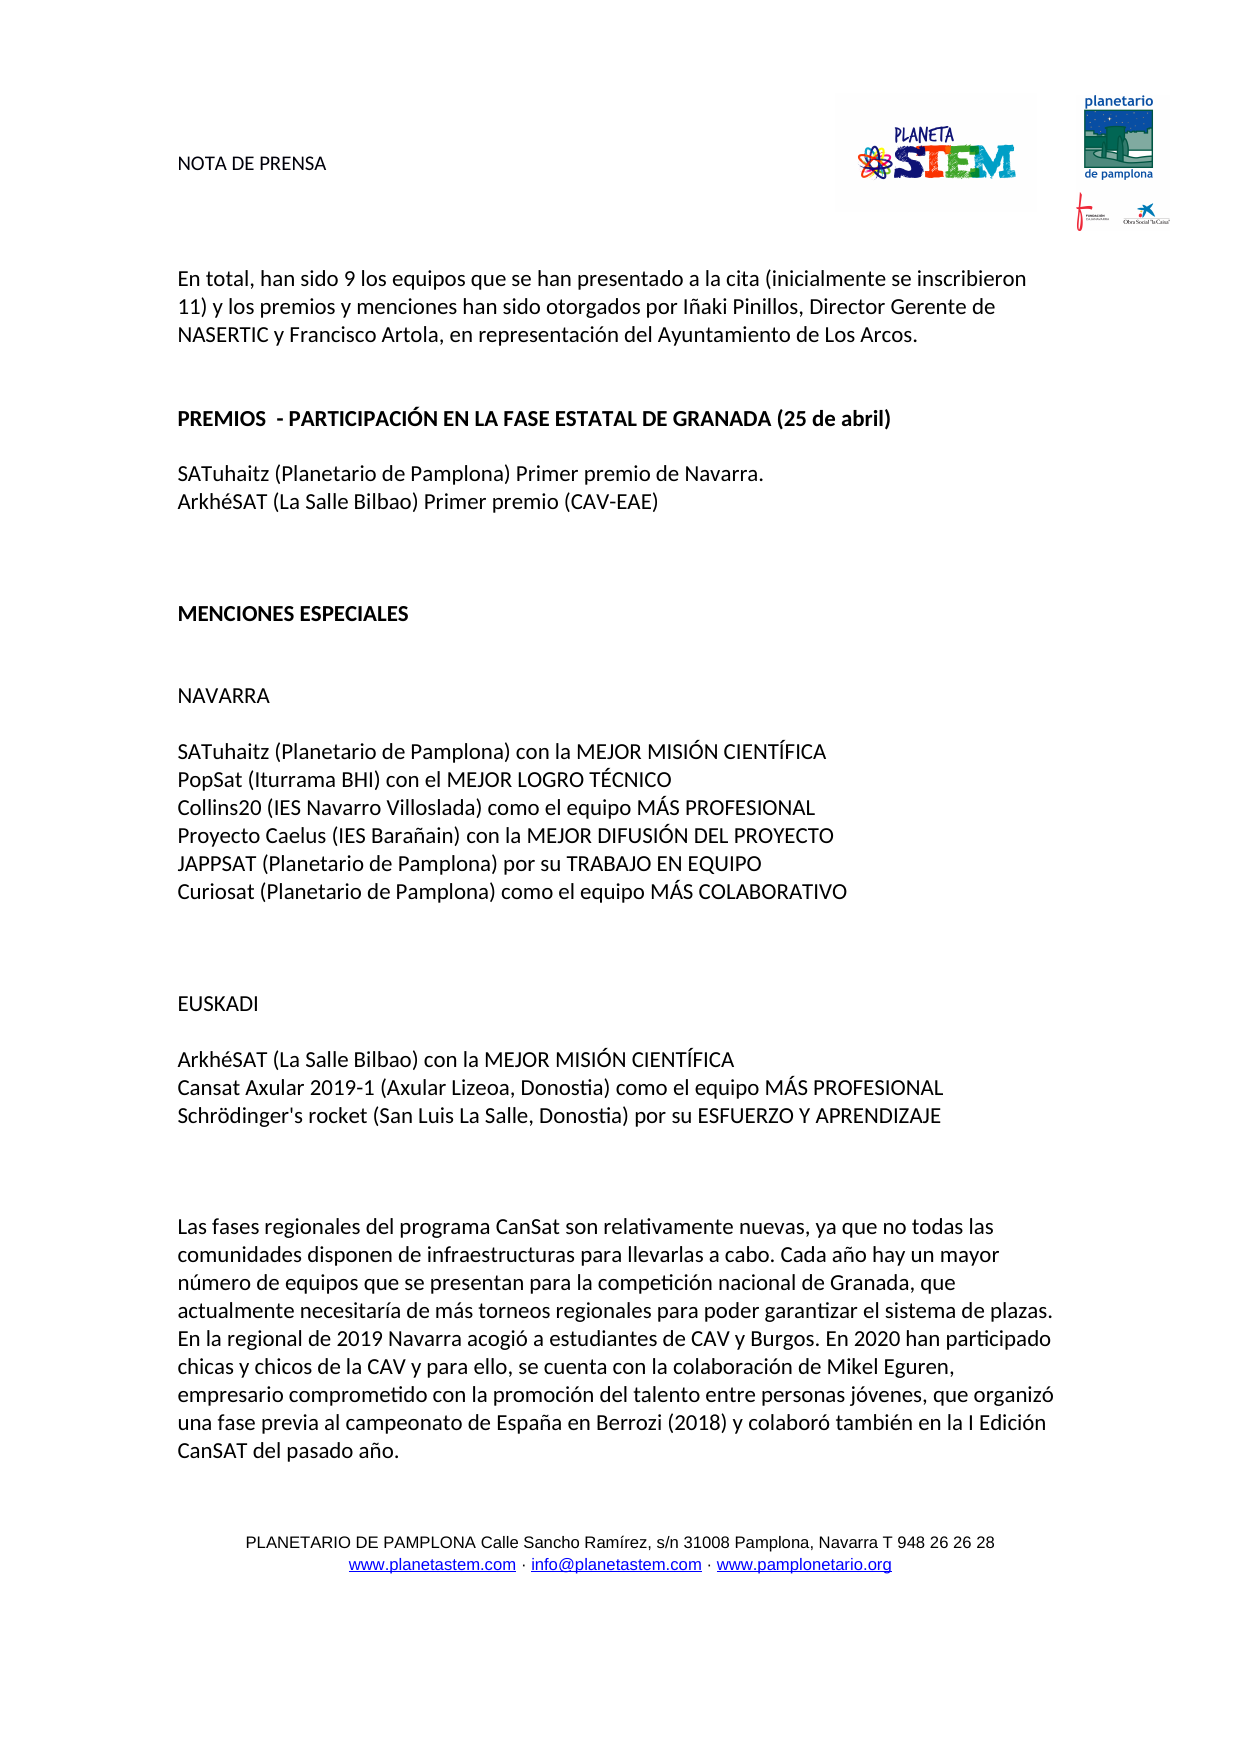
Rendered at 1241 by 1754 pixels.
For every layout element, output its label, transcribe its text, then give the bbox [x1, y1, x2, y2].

text NAVARRA [177, 681, 1063, 709]
text EUSKADI [177, 989, 1063, 1017]
text Las fases regionales del programa CanSat son relativamente nuevas, ya que no todas las comunidades disponen de infraestructuras para llevarlas a cabo. Cada año hay un mayor número de equipos que se presentan para la competición nacional de Granada, que actualmente necesitaría de más torneos regionales para poder garantizar el sistema de plazas. En la regional de 2019 Navarra acogió a estudiantes de CAV y Burgos. En 2020 han participado chicas y chicos de la CAV y para ello, se cuenta con la colaboración de Mikel Eguren, empresario comprometido con la promoción del talento entre personas jóvenes, que organizó una fase previa al campeonato de España en Berrozi (2018) y colaboró también en la I Edición CanSAT del pasado año. [177, 1212, 1063, 1464]
text MENCIONES ESPECIALES [177, 599, 1063, 653]
text ArkhéSAT (La Salle Bilbao) con la MEJOR MISIÓN CIENTÍFICA [177, 1046, 1063, 1073]
text Cansat Axular 2019-1 (Axular Lizeoa, Donostia) como el equipo MÁS PROFESIONAL [177, 1073, 1063, 1102]
text Schrödinger's rocket (San Luis La Salle, Donostia) por su ESFUERZO Y APRENDIZAJE [177, 1102, 1063, 1129]
text PopSat (Iturrama BHI) con el MEJOR LOGRO TÉCNICO [177, 765, 1063, 793]
picture [835, 93, 1038, 212]
text En total, han sido 9 los equipos que se han presentado a la cita (inicialmente se inscribieron 11) y los premios y menciones han sido otorgados por Iñaki Pinillos, Director Gerente de NASERTIC y Francisco Artola, en representación del Ayuntamiento de Los Arcos. [177, 264, 1063, 348]
text PREMIOS - PARTICIPACIÓN EN LA FASE ESTATAL DE GRANADA (25 de abril) [177, 404, 1063, 459]
text SATuhaitz (Planetario de Pamplona) Primer premio de Navarra. [177, 459, 1063, 487]
text Curiosat (Planetario de Pamplona) como el equipo MÁS COLABORATIVO [177, 877, 1063, 905]
text ArkhéSAT (La Salle Bilbao) Primer premio (CAV-EAE) [177, 487, 1063, 515]
picture [1076, 95, 1170, 231]
text SATuhaitz (Planetario de Pamplona) con la MEJOR MISIÓN CIENTÍFICA [177, 737, 1063, 765]
text Collins20 (IES Navarro Villoslada) como el equipo MÁS PROFESIONAL Proyecto Caelus (IES Barañain) con la MEJOR DIFUSIÓN DEL PROYECTO JAPPSAT (Planetario de Pamplona) por su TRABAJO EN EQUIPO [177, 793, 1063, 877]
